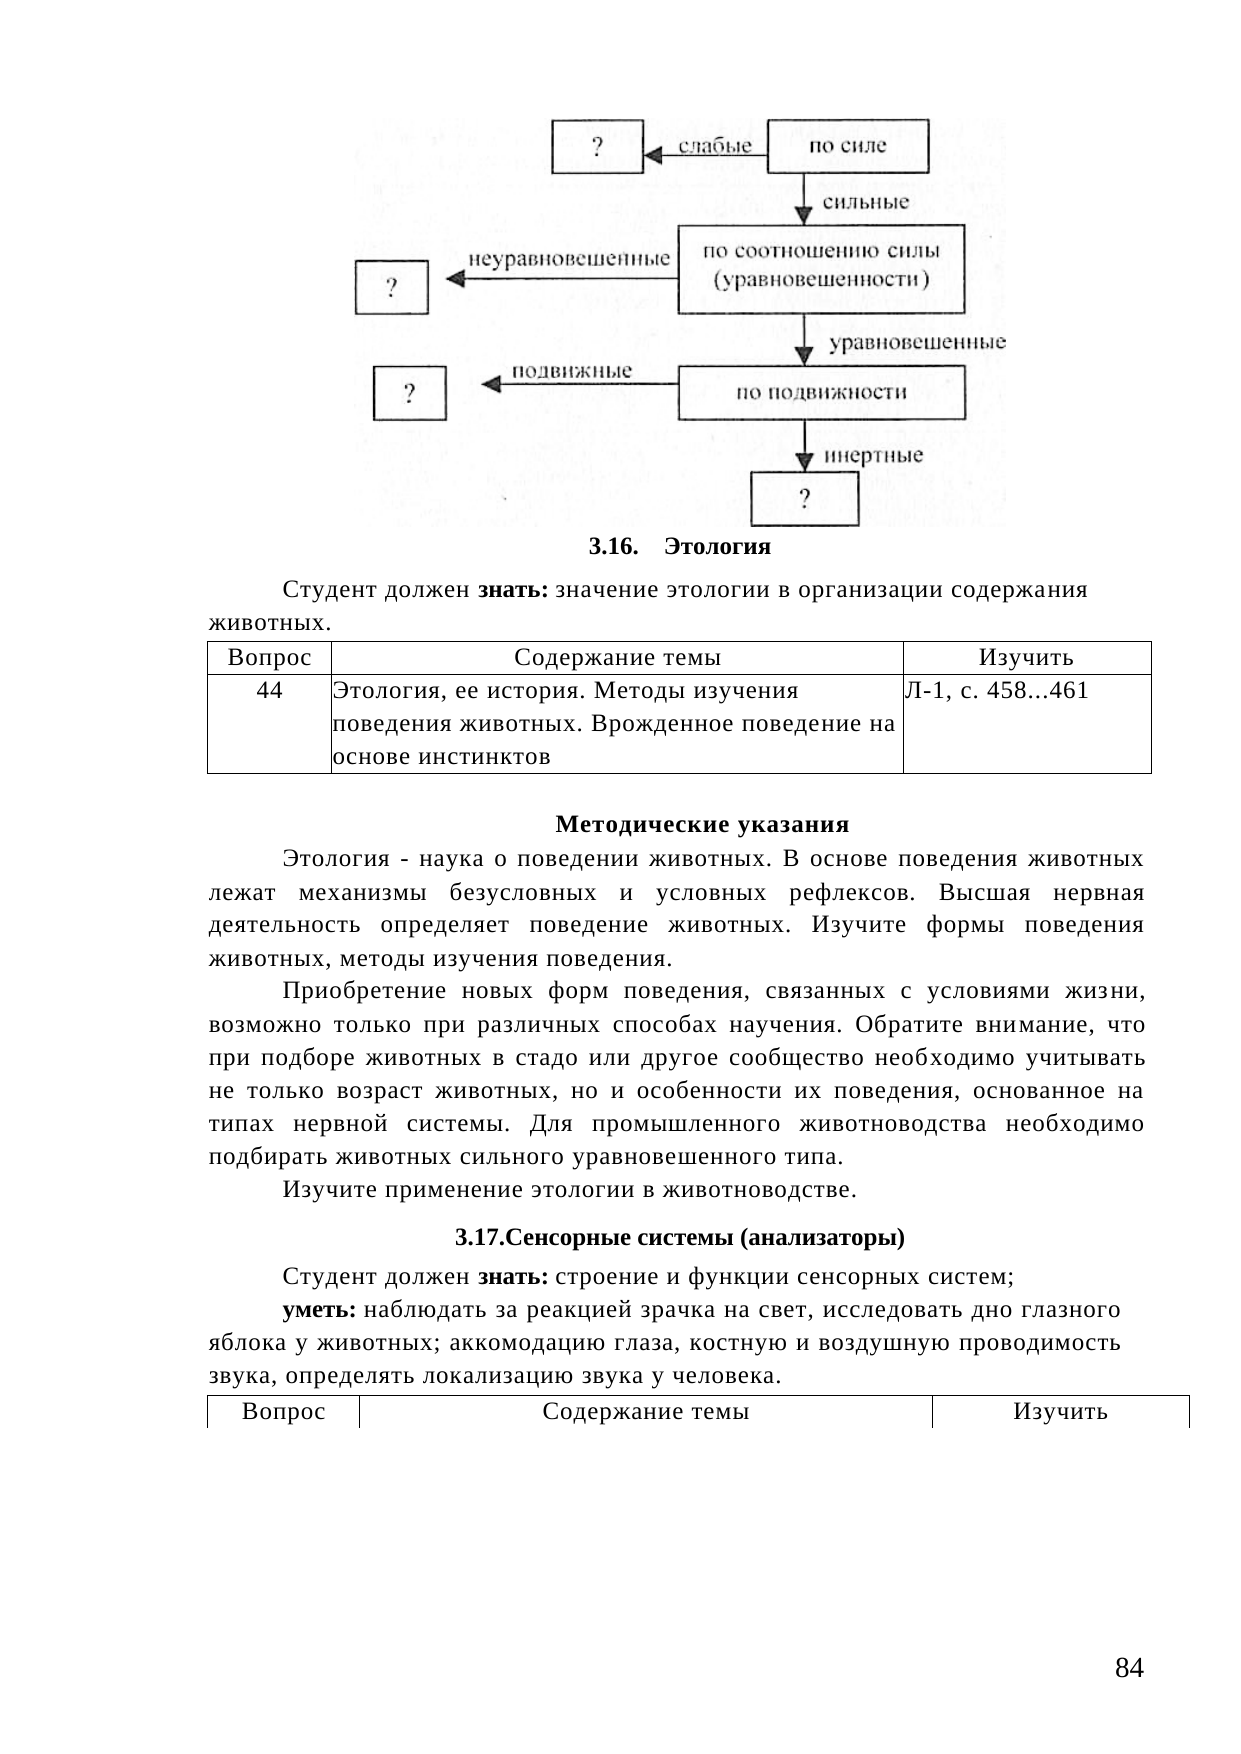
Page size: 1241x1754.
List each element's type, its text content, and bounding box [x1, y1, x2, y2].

table_header Вопрос [208, 1396, 359, 1428]
text Студент должен знать: значение этологии в организации содержания животных. [208, 574, 1122, 635]
picture [354, 118, 1006, 527]
list Сенсорные системы (анализаторы) [208, 1222, 1152, 1251]
text Изучите применение этологии в животноводстве. [208, 1174, 1152, 1202]
text Этология - наука о поведении животных. В основе поведения животных лежат механизмы безусловных и условных рефлексов. Высшая нервная деятельность определяет поведение животных. Изучите формы поведения животных, методы изучения поведения. [208, 843, 1145, 971]
table_header Содержание темы [360, 1396, 932, 1428]
table_cell 44 [208, 675, 331, 773]
table_cell Этология, ее история. Методы изучения поведения животных. Врожденное поведение на основе инстинктов [332, 675, 903, 773]
text Методические указания [208, 809, 1122, 838]
table_cell Л-1, с. 458...461 [904, 675, 1151, 773]
table_header Вопрос [208, 642, 331, 674]
text уметь: наблюдать за реакцией зрачка на свет, исследовать дно глазного яблока у животных; аккомодацию глаза, костную и воздушную проводимость звука, определять локализацию звука у человека. [208, 1294, 1122, 1389]
table_header Содержание темы [332, 642, 903, 674]
table_header Изучить [904, 642, 1151, 674]
text Студент должен знать: строение и функции сенсорных систем; [208, 1261, 1152, 1290]
table_header Изучить [933, 1396, 1189, 1428]
text Приобретение новых форм поведения, связанных с условиями жизни, возможно только при различных способах научения. Обратите внимание, что при подборе животных в стадо или другое сообщество необходимо учитывать не только возраст животных, но и особенности их поведения, основанное на типах нервной системы. Для промышленного животноводства необходимо подбирать животных сильного уравновешенного типа. [208, 976, 1145, 1169]
